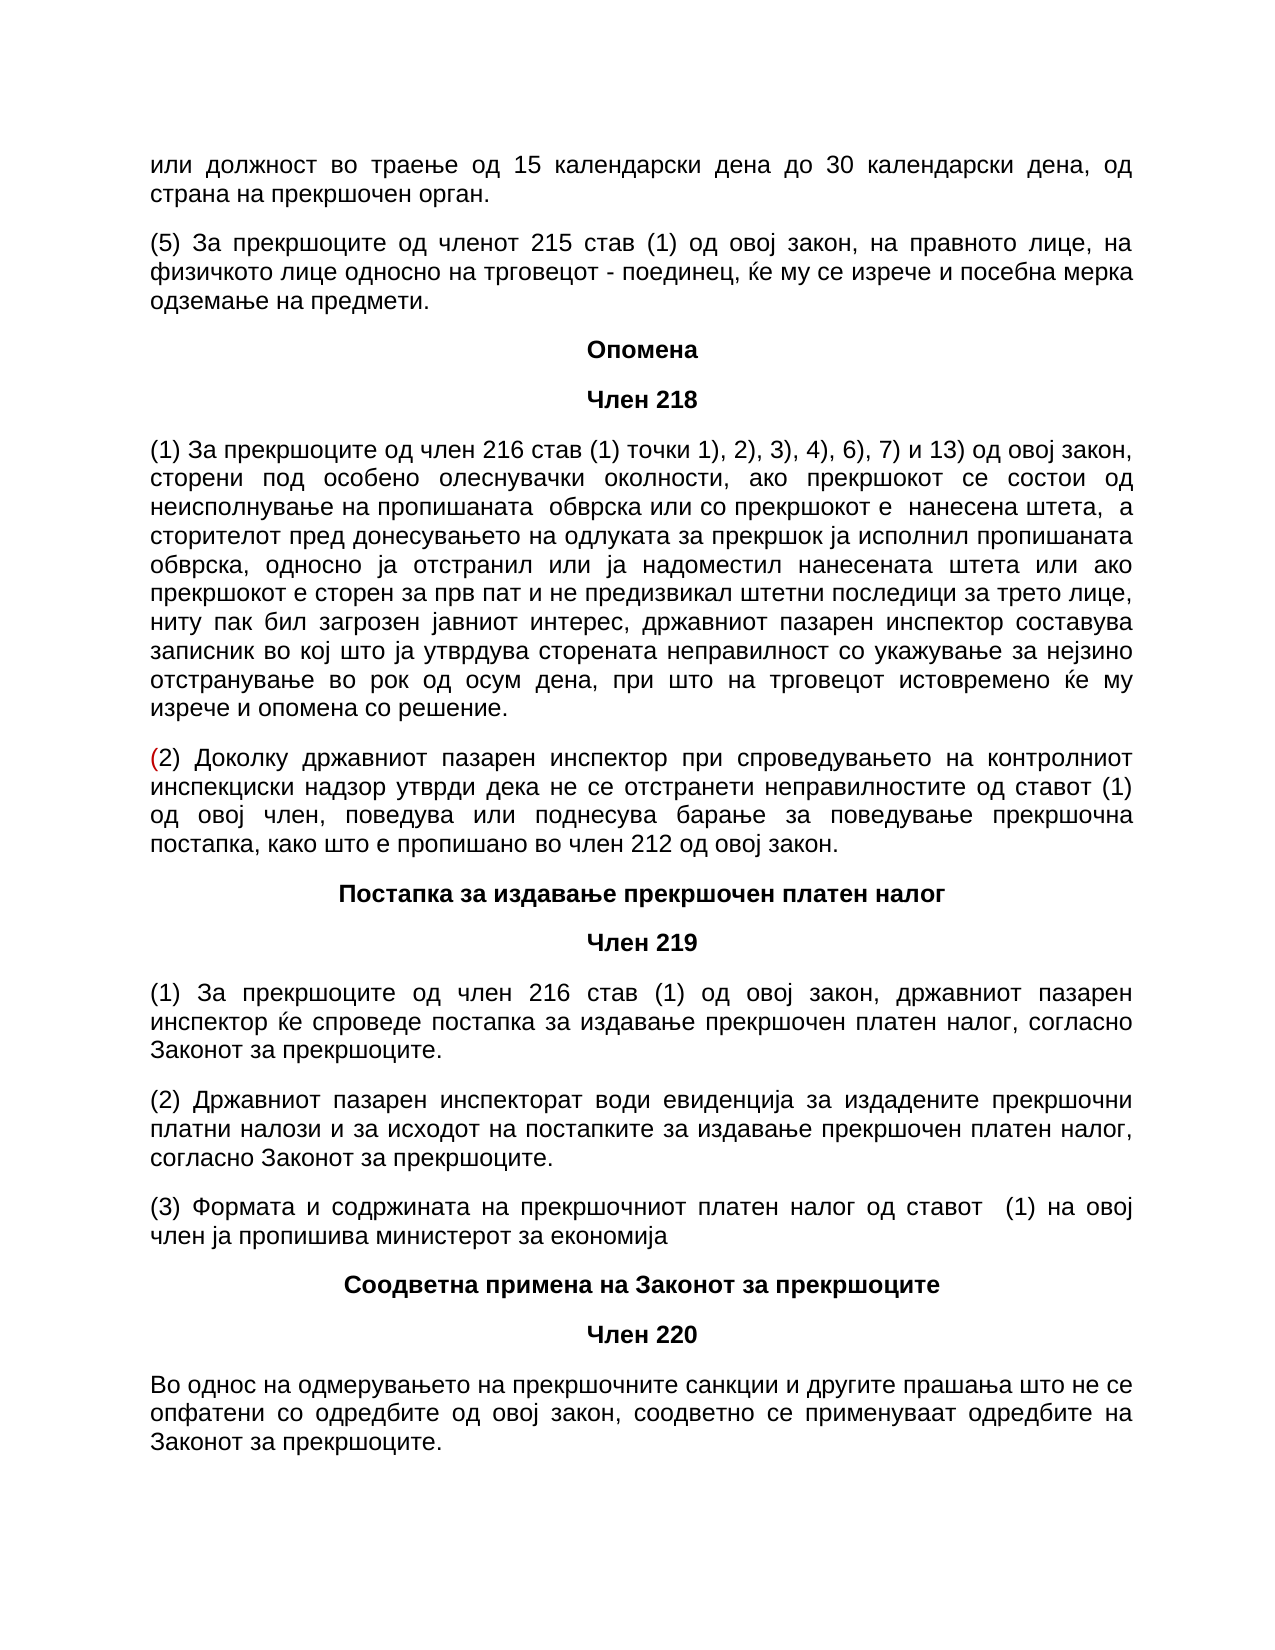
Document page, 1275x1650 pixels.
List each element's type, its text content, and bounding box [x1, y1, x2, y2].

text (2) Доколку државниот пазарен инспектор при спроведувањето на контролниот инспекциски надзор утврди дека не се отстранети неправилностите од ставот (1) од овој член, поведува или поднесува барање за поведување прекршочна постапка, како што е пропишано во член 212 од овој закон. [150, 743, 1134, 858]
text Член 219 [150, 928, 1134, 957]
text (3) Формата и содржината на прекршочниот платен налог од ставот (1) на овој член ја пропишива министерот за економија [150, 1192, 1134, 1249]
text Во однос на одмерувањето на прекршочните санкции и другите прашања што не се опфатени со одредбите од овој закон, соодветно се применуваат одредбите на Законот за прекршоците. [150, 1369, 1134, 1456]
text (1) За прекршоците од член 216 став (1) точки 1), 2), 3), 4), 6), 7) и 13) од овој закон, сторени под особено олеснувачки околности, ако прекршокот се состои од неисполнување на пропишаната обврска или со прекршокот е нанесена штета, а сторителот пред донесувањето на одлуката за прекршок ја исполнил пропишаната обврска, односно ја отстранил или ја надоместил нанесената штета или ако прекршокот е сторен за прв пат и не предизвикал штетни последици за трето лице, ниту пак бил загрозен јавниот интерес, државниот пазарен инспектор составува записник во кој што ја утврдува сторената неправилност со укажување за нејзино отстранување во рок од осум дена, при што на трговецот истовремено ќе му изрече и опомена со решение. [150, 434, 1134, 722]
text Постапка за издавање прекршочен платен налог [150, 879, 1134, 907]
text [150, 150, 1134, 207]
text Член 220 [150, 1320, 1134, 1349]
text Опомена [150, 335, 1134, 364]
text Член 218 [150, 385, 1134, 414]
text Соодветна примена на Законот за прекршоците [150, 1270, 1134, 1299]
text (1) За прекршоците од член 216 став (1) од овој закон, државниот пазарен инспектор ќе спроведе постапка за издавање прекршочен платен налог, согласно Законот за прекршоците. [150, 978, 1134, 1064]
text (5) За прекршоците од членот 215 став (1) од овој закон, на правното лице, на физичкото лице односно на трговецот - поединец, ќе му се изрече и посебна мерка одземање на предмети. [150, 228, 1134, 314]
text (2) Државниот пазарен инспекторат води евиденција за издадените прекршочни платни налози и за исходот на постапките за издавање прекршочен платен налог, согласно Законот за прекршоците. [150, 1085, 1134, 1171]
